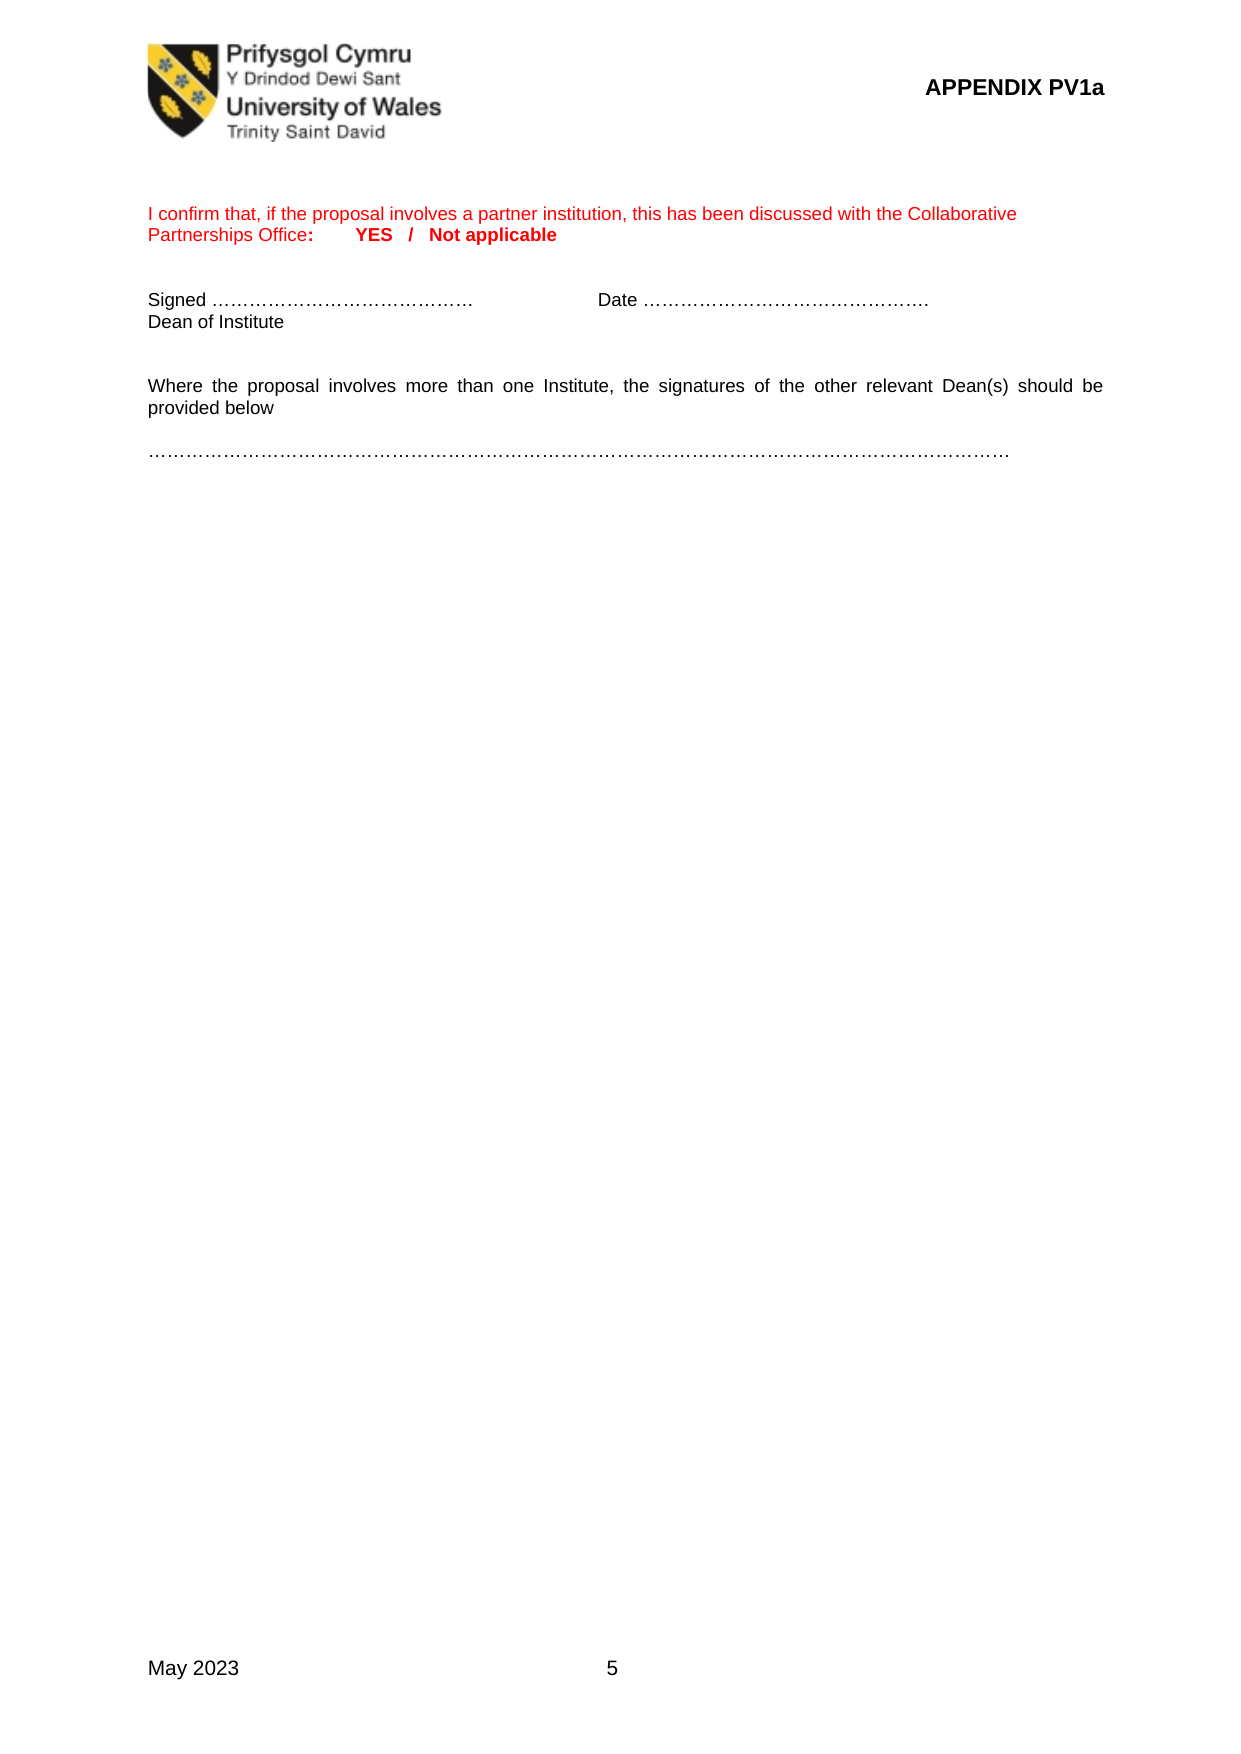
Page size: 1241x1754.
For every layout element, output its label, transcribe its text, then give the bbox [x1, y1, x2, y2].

text Signed …………………………………… Date ………………………………………. [148, 289, 1104, 310]
text ………………………………………………………………………………………………………………………… [148, 440, 1104, 461]
text I confirm that, if the proposal involves a partner institution, this has been discussed with the Collaborative Partnerships Office: YES / Not applicable [148, 203, 1104, 246]
text Dean of Institute [148, 310, 1104, 332]
text Where the proposal involves more than one Institute, the signatures of the other relevant Dean(s) should be provided below [148, 375, 1104, 418]
picture [147, 43, 442, 142]
